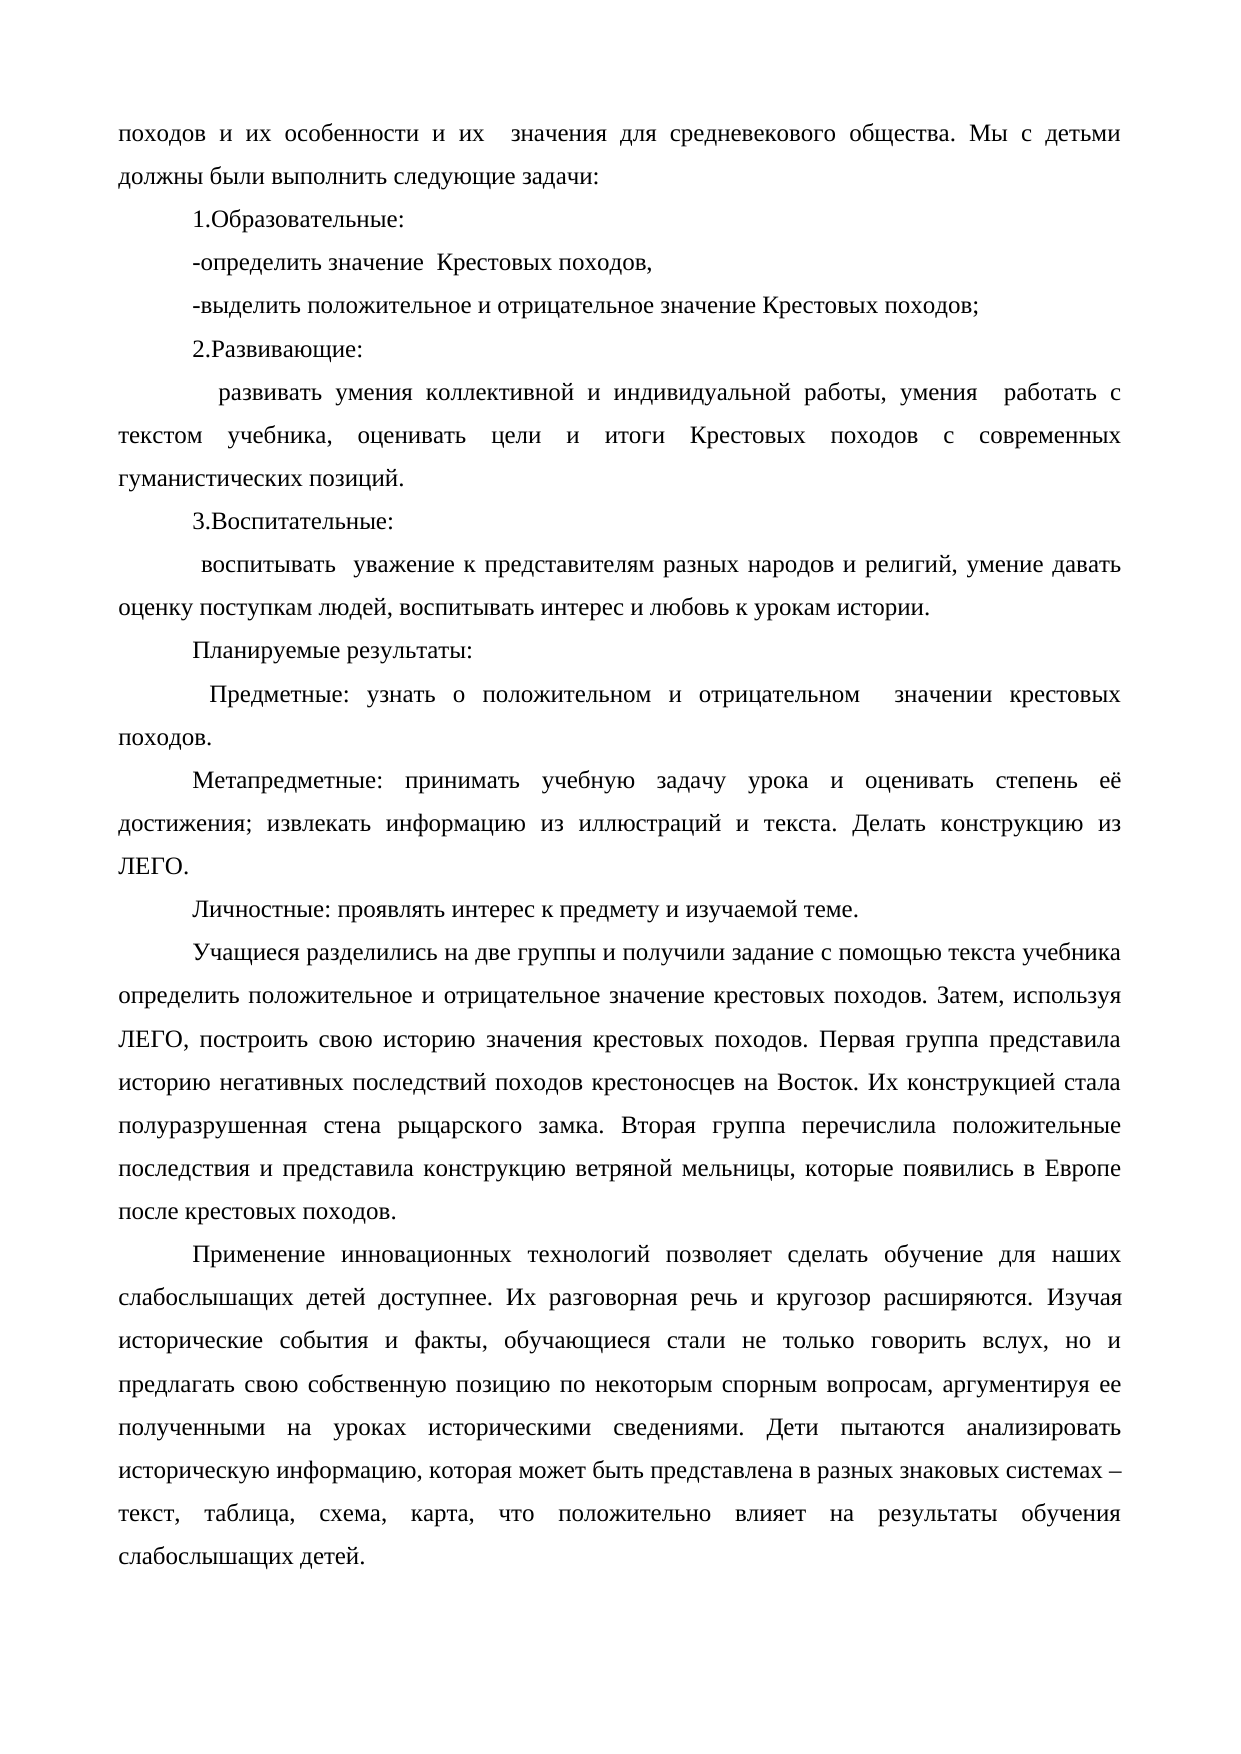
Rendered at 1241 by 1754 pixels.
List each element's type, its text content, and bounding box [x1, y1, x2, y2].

text Предметные: узнать о положительном и отрицательном значении крестовых походов. [118, 679, 1122, 751]
text воспитывать уважение к представителям разных народов и религий, умение давать оценку поступкам людей, воспитывать интерес и любовь к урокам истории. [118, 549, 1122, 621]
text 1.Образовательные: [118, 204, 1122, 233]
text 2.Развивающие: [118, 334, 1122, 362]
text Метапредметные: принимать учебную задачу урока и оценивать степень её достижения; извлекать информацию из иллюстраций и текста. Делать конструкцию из ЛЕГО. [118, 765, 1122, 880]
text -определить значение Крестовых походов, [118, 247, 1122, 276]
text 3.Воспитательные: [118, 506, 1122, 535]
text Применение инновационных технологий позволяет сделать обучение для наших слабослышащих детей доступнее. Их разговорная речь и кругозор расширяются. Изучая исторические события и факты, обучающиеся стали не только говорить вслух, но и предлагать свою собственную позицию по некоторым спорным вопросам, аргументируя ее полученными на уроках историческими сведениями. Дети пытаются анализировать историческую информацию, которая может быть представлена в разных знаковых системах – текст, таблица, схема, карта, что положительно влияет на результаты обучения слабослышащих детей. [118, 1239, 1122, 1570]
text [118, 118, 1122, 190]
text Личностные: проявлять интерес к предмету и изучаемой теме. [118, 894, 1122, 923]
text Планируемые результаты: [118, 636, 1122, 664]
text -выделить положительное и отрицательное значение Крестовых походов; [118, 291, 1122, 319]
text развивать умения коллективной и индивидуальной работы, умения работать с текстом учебника, оценивать цели и итоги Крестовых походов с современных гуманистических позиций. [118, 377, 1122, 492]
text Учащиеся разделились на две группы и получили задание с помощью текста учебника определить положительное и отрицательное значение крестовых походов. Затем, используя ЛЕГО, построить свою историю значения крестовых походов. Первая группа представила историю негативных последствий походов крестоносцев на Восток. Их конструкцией стала полуразрушенная стена рыцарского замка. Вторая группа перечислила положительные последствия и представила конструкцию ветряной мельницы, которые появились в Европе после крестовых походов. [118, 937, 1122, 1225]
